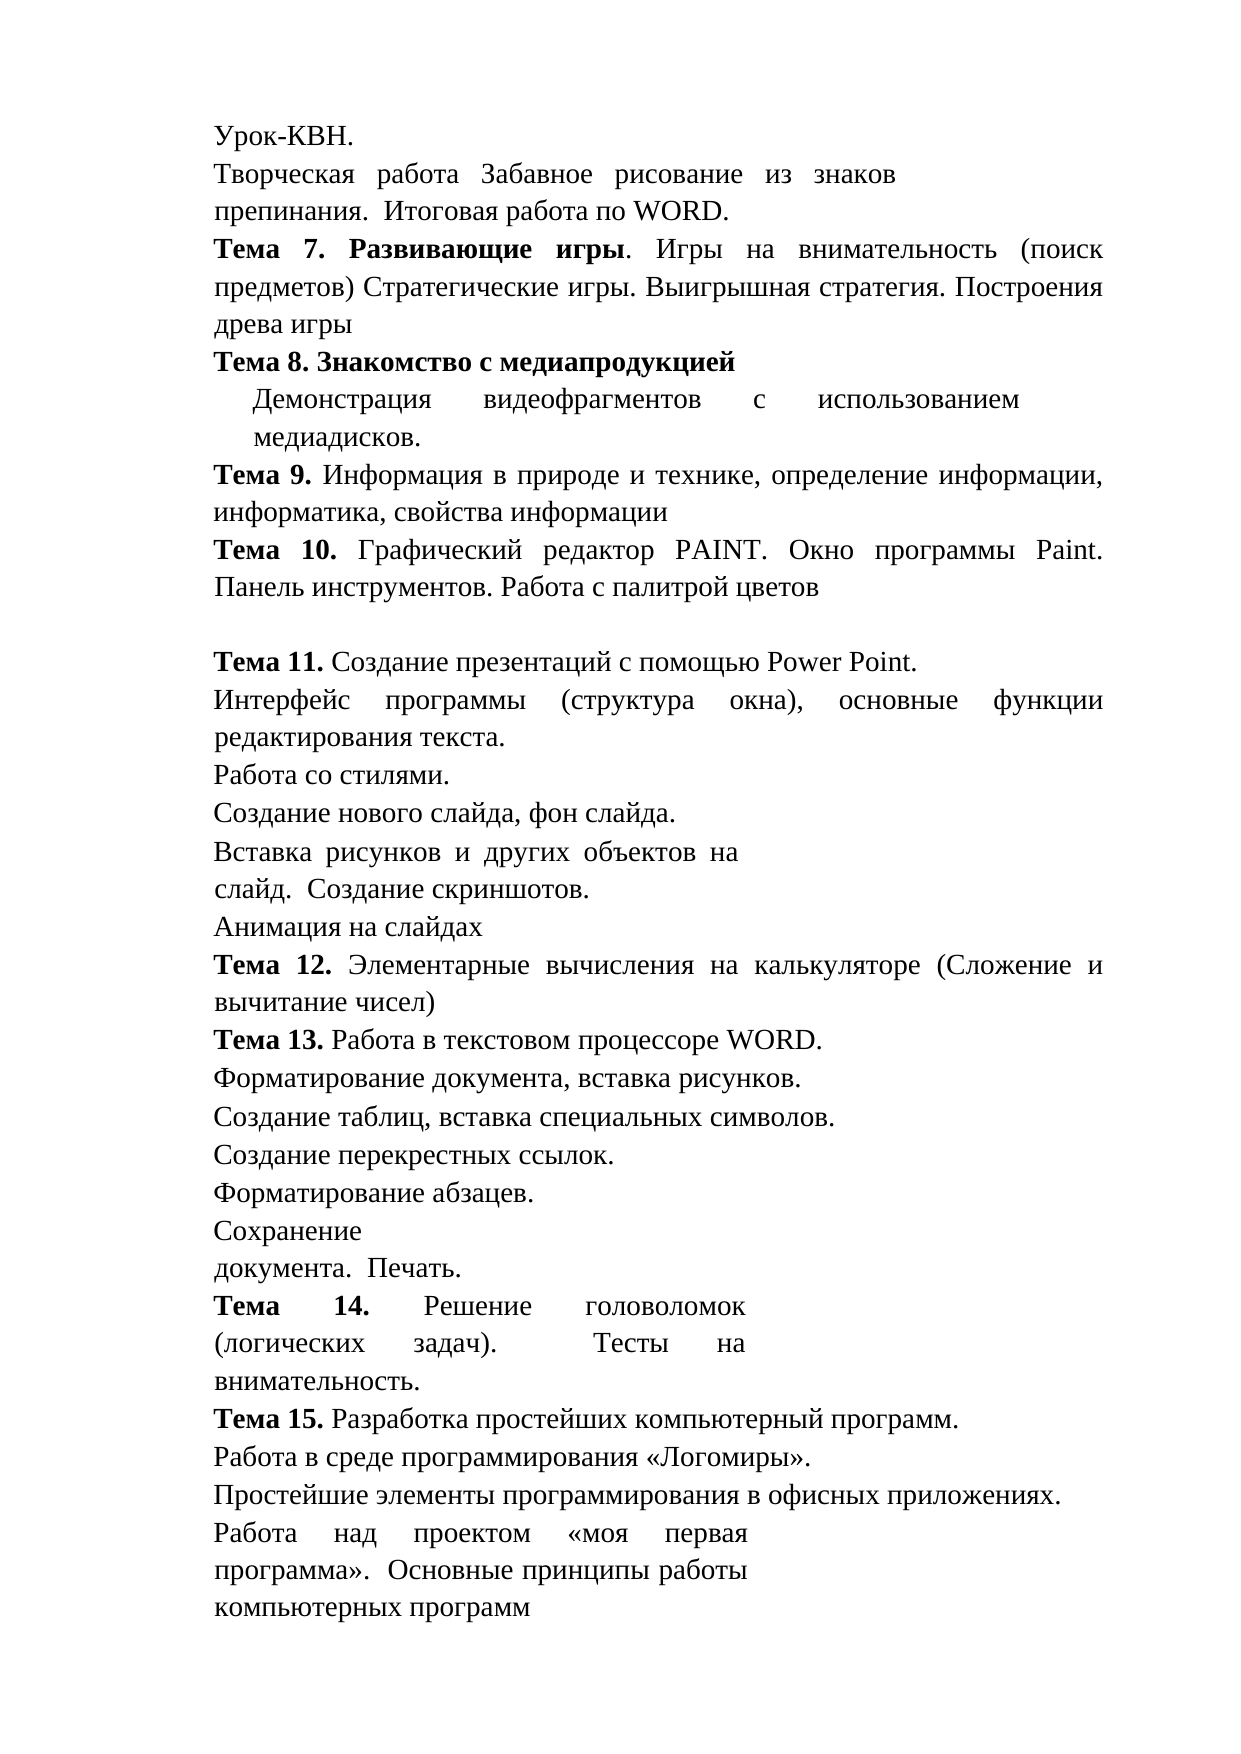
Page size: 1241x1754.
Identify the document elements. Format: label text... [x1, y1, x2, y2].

text Работа над проектом «моя первая программа». Основные принципы работы компьютерных программ [213, 1515, 748, 1623]
text Создание нового слайда, фон слайда. [213, 796, 1104, 829]
text Тема 11. Создание презентаций с помощью Power Point. [213, 644, 1104, 677]
text Творческая работа Забавное рисование из знаков препинания. Итоговая работа по WORD. [213, 156, 896, 227]
text Тема 8. Знакомство с медиапродукцией [213, 344, 1152, 378]
text Тема 10. Графический редактор PAINT. Окно программы Paint. Панель инструментов. Работа с палитрой цветов [213, 532, 1104, 603]
text Тема 15. Разработка простейших компьютерный программ. [213, 1401, 1104, 1434]
text Интерфейс программы (структура окна), основные функции редактирования текста. [213, 682, 1104, 753]
text Анимация на слайдах [213, 909, 1104, 942]
text Простейшие элементы программирования в офисных приложениях. [213, 1477, 1104, 1511]
text Работа в среде программирования «Логомиры». [213, 1439, 1104, 1472]
text Тема 12. Элементарные вычисления на калькуляторе (Сложение и вычитание чисел) [213, 947, 1104, 1018]
text Форматирование абзацев. [213, 1175, 1104, 1208]
text Урок-КВН. [213, 118, 1104, 152]
text Тема 9. Информация в природе и технике, определение информации, информатика, свойства информации [213, 457, 1104, 528]
text Тема 7. Развивающие игры. Игры на внимательность (поиск предметов) Стратегические игры. Выигрышная стратегия. Построения древа игры [213, 232, 1104, 339]
text Создание перекрестных ссылок. [213, 1137, 1104, 1170]
text Сохранение документа. Печать. [213, 1213, 474, 1284]
text Демонстрация видеофрагментов с использованием медиадисков. [252, 382, 1020, 452]
text Форматирование документа, вставка рисунков. [213, 1061, 1104, 1094]
text Тема 14. Решение головоломок (логических задач). Тесты на внимательность. [213, 1288, 746, 1396]
text Тема 13. Работа в текстовом процессоре WORD. [213, 1022, 1104, 1056]
text Вставка рисунков и других объектов на слайд. Создание скриншотов. [213, 834, 739, 904]
text Работа со стилями. [213, 757, 1104, 791]
text Создание таблиц, вставка специальных символов. [213, 1099, 1104, 1132]
